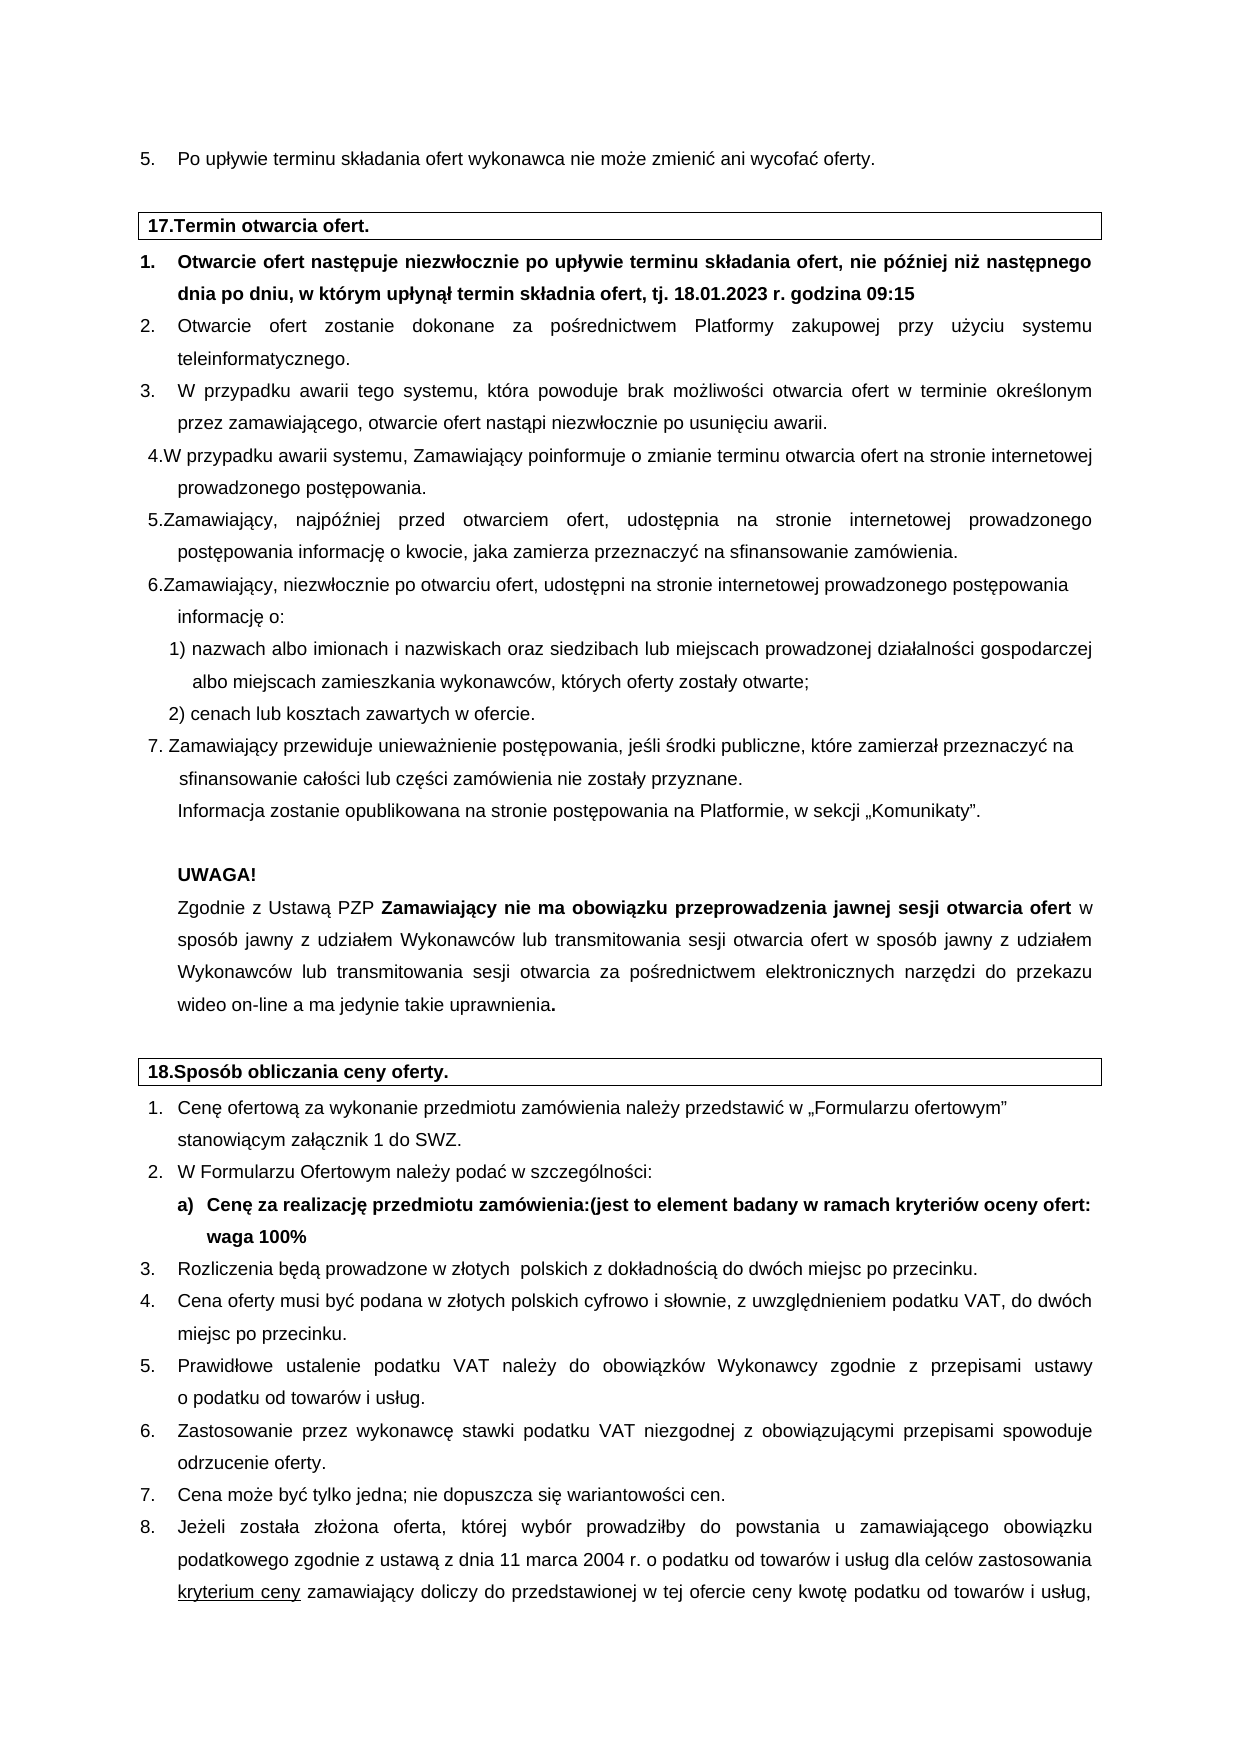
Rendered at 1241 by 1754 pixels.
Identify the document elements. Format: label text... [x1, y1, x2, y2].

list Cena oferty musi być podana w złotych polskich cyfrowo i słownie, z uwzględnieniem podatku VAT, do dwóch miejsc po przecinku. [140, 1290, 1093, 1344]
text 2) cenach lub kosztach zawartych w ofercie. [148, 703, 1093, 724]
list Prawidłowe ustalenie podatku VAT należy do obowiązków Wykonawcy zgodnie z przepisami ustawy o podatku od towarów i usług. [140, 1355, 1093, 1409]
text UWAGA! [177, 864, 1093, 886]
list Rozliczenia będą prowadzone w złotych polskich z dokładnością do dwóch miejsc po przecinku. [140, 1258, 1093, 1279]
list Otwarcie ofert zostanie dokonane za pośrednictwem Platformy zakupowej przy użyciu systemu teleinformatycznego. [140, 315, 1093, 369]
text 6.Zamawiający, niezwłocznie po otwarciu ofert, udostępni na stronie internetowej prowadzonego postępowania informację o: [148, 574, 1093, 627]
list Po upływie terminu składania ofert wykonawca nie może zmienić ani wycofać oferty. [140, 148, 1093, 169]
list Otwarcie ofert następuje niezwłocznie po upływie terminu składania ofert, nie później niż następnego dnia po dniu, w którym upłynął termin składnia ofert, tj. 18.01.2023 r. godzina 09:15 [140, 251, 1093, 304]
text 4.W przypadku awarii systemu, Zamawiający poinformuje o zmianie terminu otwarcia ofert na stronie internetowej prowadzonego postępowania. [148, 444, 1093, 498]
text 7. Zamawiający przewiduje unieważnienie postępowania, jeśli środki publiczne, które zamierzał przeznaczyć na [148, 735, 1093, 757]
text 5.Zamawiający, najpóźniej przed otwarciem ofert, udostępnia na stronie internetowej prowadzonego postępowania informację o kwocie, jaka zamierza przeznaczyć na sfinansowanie zamówienia. [148, 509, 1093, 563]
list Cena może być tylko jedna; nie dopuszcza się wariantowości cen. [140, 1484, 1093, 1506]
list Cenę za realizację przedmiotu zamówienia:(jest to element badany w ramach kryteriów oceny ofert: waga 100% [177, 1193, 1093, 1247]
text Informacja zostanie opublikowana na stronie postępowania na Platformie, w sekcji „Komunikaty”. [177, 800, 1093, 821]
list W przypadku awarii tego systemu, która powoduje brak możliwości otwarcia ofert w terminie określonym przez zamawiającego, otwarcie ofert nastąpi niezwłocznie po usunięciu awarii. [140, 380, 1093, 434]
list Zastosowanie przez wykonawcę stawki podatku VAT niezgodnej z obowiązującymi przepisami spowoduje odrzucenie oferty. [140, 1419, 1093, 1473]
list Cenę ofertową za wykonanie przedmiotu zamówienia należy przedstawić w „Formularzu ofertowym” stanowiącym załącznik 1 do SWZ. [148, 1097, 1093, 1150]
list W Formularzu Ofertowym należy podać w szczególności: [148, 1161, 1093, 1183]
text 1) nazwach albo imionach i nazwiskach oraz siedzibach lub miejscach prowadzonej działalności gospodarczej albo miejscach zamieszkania wykonawców, których oferty zostały otwarte; [133, 638, 1093, 692]
text Zgodnie z Ustawą PZP Zamawiający nie ma obowiązku przeprowadzenia jawnej sesji otwarcia ofert w sposób jawny z udziałem Wykonawców lub transmitowania sesji otwarcia ofert w sposób jawny z udziałem Wykonawców lub transmitowania sesji otwarcia za pośrednictwem elektronicznych narzędzi do przekazu wideo on-line a ma jedynie takie uprawnienia. [177, 897, 1093, 1015]
text sfinansowanie całości lub części zamówienia nie zostały przyznane. [148, 767, 1093, 789]
text 17.Termin otwarcia ofert. [139, 213, 1101, 239]
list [140, 1516, 1093, 1602]
text 18.Sposób obliczania ceny oferty. [139, 1059, 1101, 1085]
